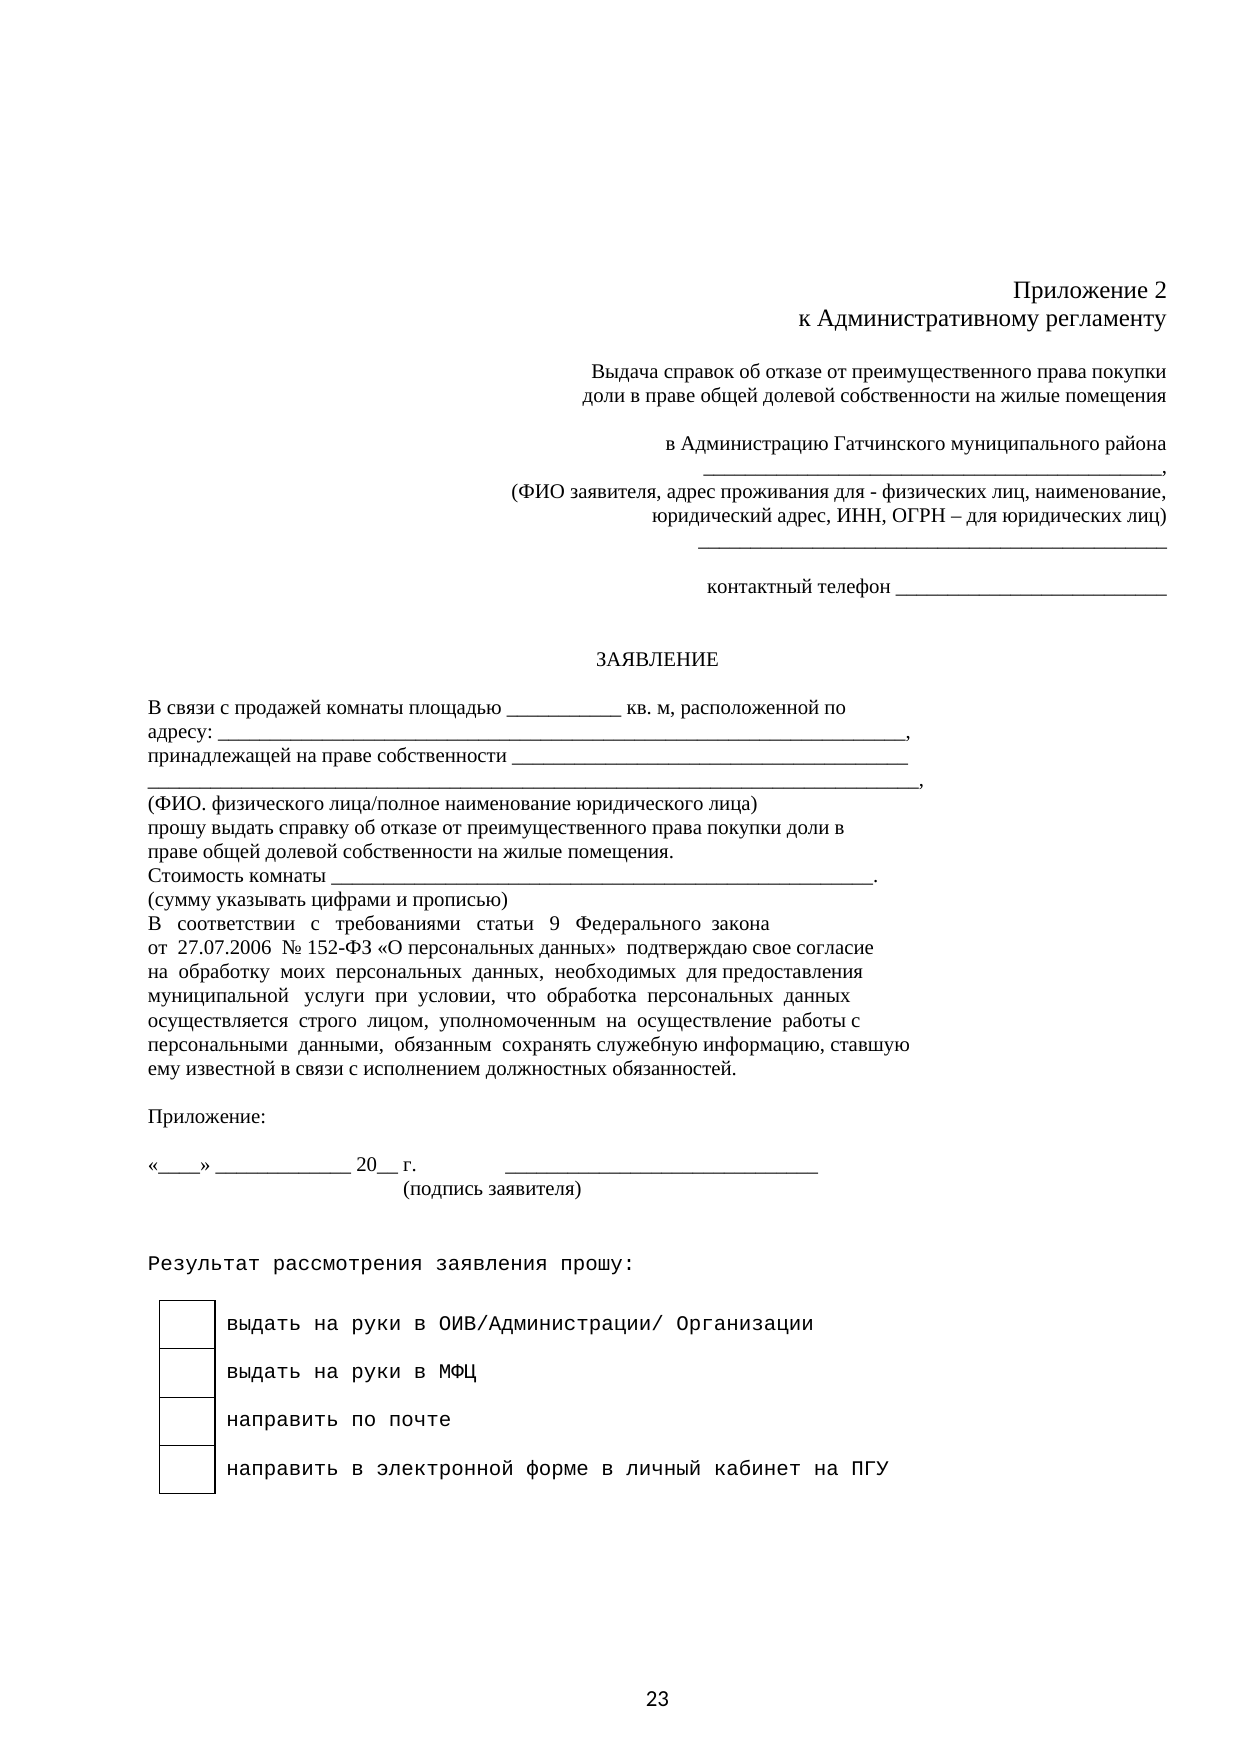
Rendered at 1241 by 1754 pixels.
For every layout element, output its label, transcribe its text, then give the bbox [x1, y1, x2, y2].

text ____________________________________________, [148, 454, 1167, 478]
text _____________________________________________ [148, 527, 1167, 551]
text В связи с продажей комнаты площадью ___________ кв. м, расположенной по [148, 695, 1167, 719]
text адресу: __________________________________________________________________, [148, 719, 1167, 743]
text праве общей долевой собственности на жилые помещения. [148, 839, 1167, 863]
text Приложение 2 [148, 275, 1167, 303]
text муниципальной услуги при условии, что обработка персональных данных [148, 983, 1167, 1007]
text __________________________________________________________________________, [148, 767, 1167, 791]
text (сумму указывать цифрами и прописью) [148, 887, 1167, 911]
text (ФИО. физического лица/полное наименование юридического лица) [148, 791, 1167, 815]
text осуществляется строго лицом, уполномоченным на осуществление работы с [148, 1007, 1167, 1032]
text ЗАЯВЛЕНИЕ [148, 647, 1167, 671]
text от 27.07.2006 № 152-ФЗ «О персональных данных» подтверждаю свое согласие [148, 935, 1167, 959]
table_cell направить в электронной форме в личный кабинет на ПГУ [216, 1445, 1193, 1493]
text (ФИО заявителя, адрес проживания для - физических лиц, наименование, юридический адрес, ИНН, ОГРН – для юридических лиц) [148, 478, 1167, 527]
text «____» _____________ 20__ г. ______________________________ [148, 1152, 1167, 1176]
text В соответствии с требованиями статьи 9 Федерального закона [148, 911, 1167, 935]
text Приложение: [148, 1104, 1167, 1128]
text Стоимость комнаты ____________________________________________________. [148, 863, 1167, 887]
text на обработку моих персональных данных, необходимых для предоставления [148, 959, 1167, 983]
table_cell [160, 1398, 214, 1445]
text ему известной в связи с исполнением должностных обязанностей. [148, 1056, 1167, 1080]
text персональными данными, обязанным сохранять служебную информацию, ставшую [148, 1032, 1167, 1056]
table_cell направить по почте [216, 1397, 1193, 1445]
table_header [160, 1301, 214, 1348]
table_cell выдать на руки в МФЦ [216, 1348, 1193, 1397]
text прошу выдать справку об отказе от преимущественного права покупки доли в [148, 815, 1167, 839]
text доли в праве общей долевой собственности на жилые помещения [148, 383, 1167, 407]
text принадлежащей на праве собственности ______________________________________ [148, 743, 1167, 767]
table_cell [160, 1349, 214, 1397]
text в Администрацию Гатчинского муниципального района [148, 430, 1167, 454]
text Выдача справок об отказе от преимущественного права покупки [148, 359, 1167, 383]
text Результат рассмотрения заявления прошу: [148, 1253, 1167, 1276]
text к Административному регламенту [148, 303, 1167, 332]
text контактный телефон __________________________ [148, 574, 1167, 598]
table_header выдать на руки в ОИВ/Администрации/ Организации [216, 1300, 1193, 1348]
table_cell [160, 1446, 214, 1493]
text (подпись заявителя) [148, 1176, 1167, 1200]
